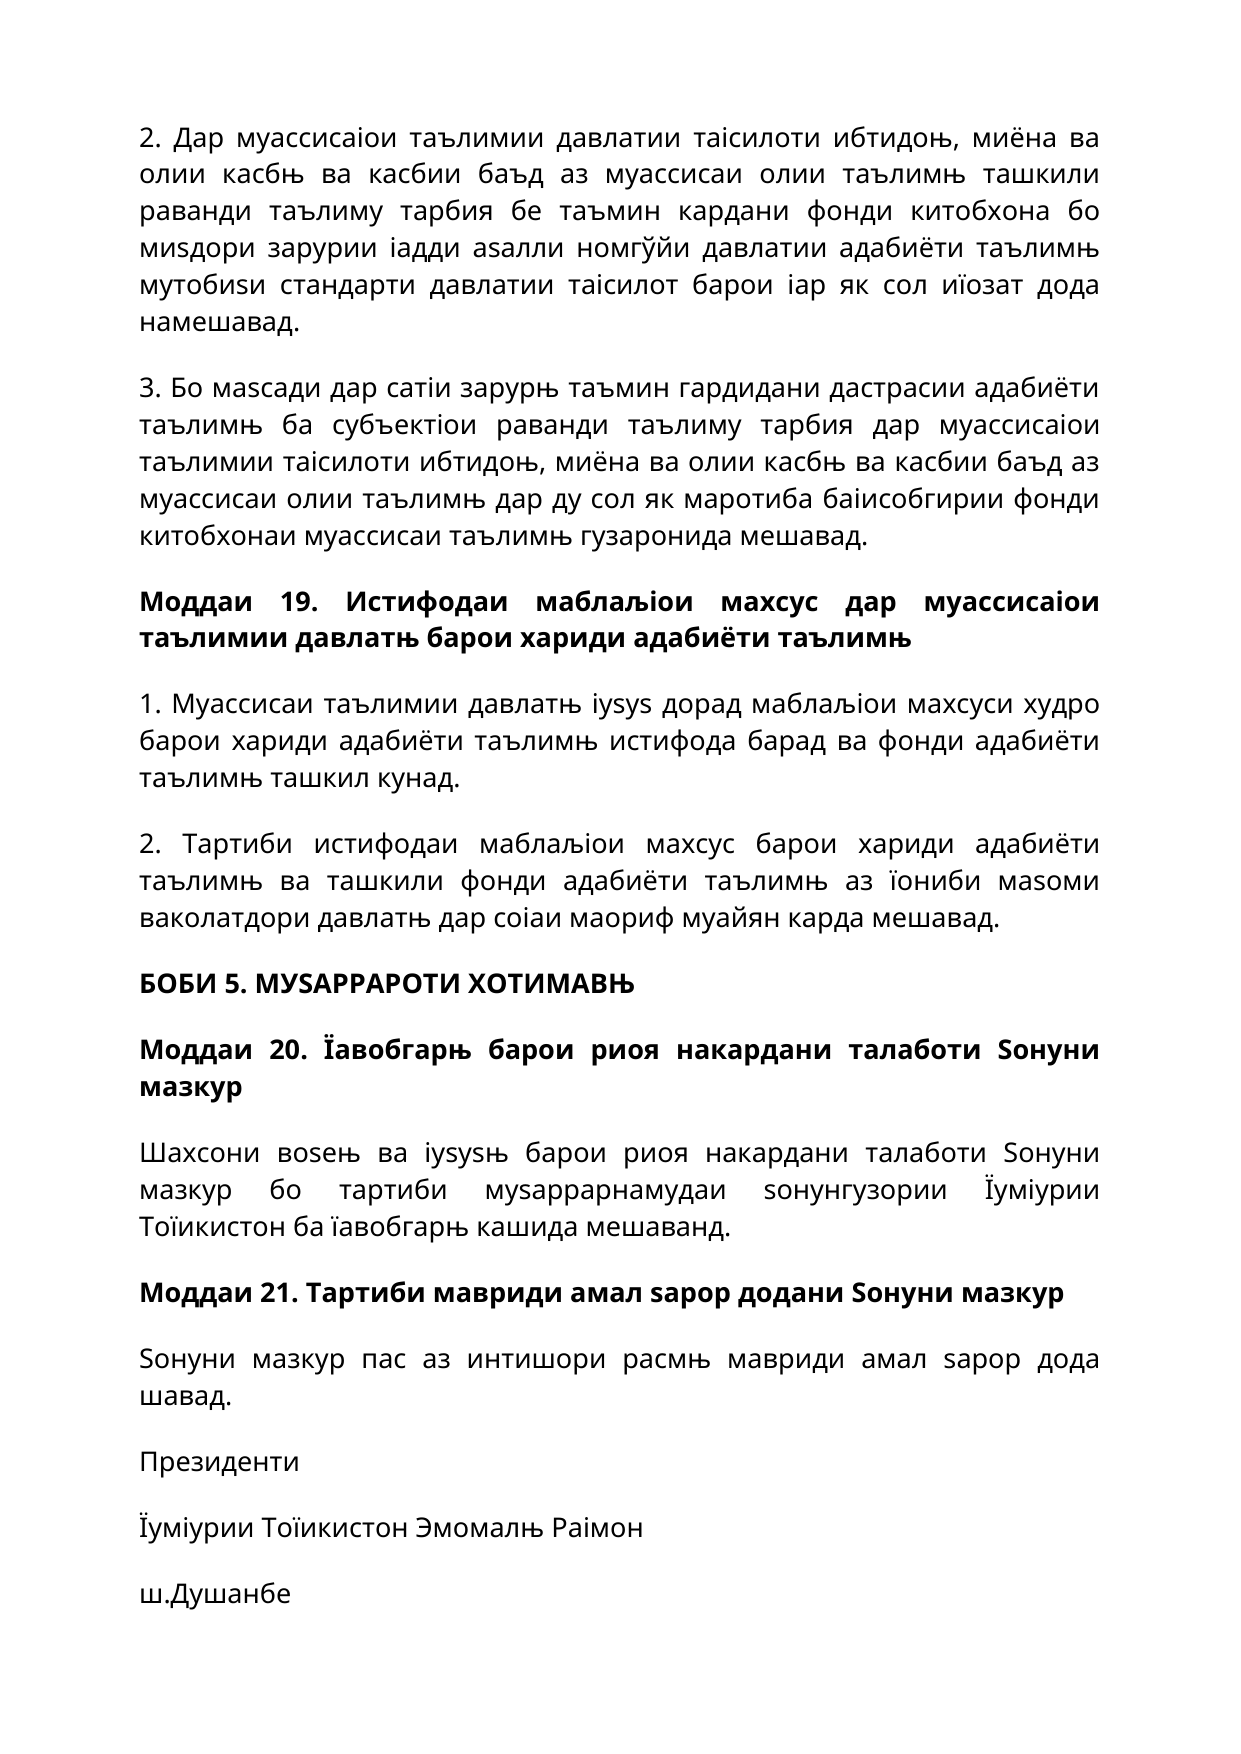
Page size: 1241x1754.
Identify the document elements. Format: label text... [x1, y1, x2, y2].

text 1. Муассисаи таълимии давлатњ іуѕуѕ дорад маблаљіои махсуси худро барои хариди адабиёти таълимњ истифода барад ва фонди адабиёти таълимњ ташкил кунад. [139, 685, 1101, 796]
text Моддаи 20. Їавобгарњ барои риоя накардани талаботи Ѕонуни мазкур [139, 1031, 1101, 1104]
text БОБИ 5. МУЅАРРАРОТИ ХОТИМАВЊ [139, 964, 1101, 1001]
text 3. Бо маѕсади дар сатіи зарурњ таъмин гардидани дастрасии адабиёти таълимњ ба субъектіои раванди таълиму тарбия дар муассисаіои таълимии таісилоти ибтидоњ, миёна ва олии касбњ ва касбии баъд аз муассисаи олии таълимњ дар ду сол як маротиба баіисобгирии фонди китобхонаи муассисаи таълимњ гузаронида мешавад. [139, 368, 1101, 553]
text Президенти [139, 1442, 1101, 1479]
text Моддаи 19. Истифодаи маблаљіои махсус дар муассисаіои таълимии давлатњ барои хариди адабиёти таълимњ [139, 582, 1101, 656]
text 2. Тартиби истифодаи маблаљіои махсус барои хариди адабиёти таълимњ ва ташкили фонди адабиёти таълимњ аз їониби маѕоми ваколатдори давлатњ дар соіаи маориф муайян карда мешавад. [139, 825, 1101, 935]
text 2. Дар муассисаіои таълимии давлатии таісилоти ибтидоњ, миёна ва олии касбњ ва касбии баъд аз муассисаи олии таълимњ ташкили раванди таълиму тарбия бе таъмин кардани фонди китобхона бо миѕдори зарурии іадди аѕалли номгўйи давлатии адабиёти таълимњ мутобиѕи стандарти давлатии таісилот барои іар як сол иїозат дода намешавад. [139, 118, 1101, 339]
text Моддаи 21. Тартиби мавриди амал ѕарор додани Ѕонуни мазкур [139, 1273, 1101, 1310]
text Ѕонуни мазкур пас аз интишори расмњ мавриди амал ѕарор дода шавад. [139, 1339, 1101, 1413]
text ш.Душанбе [139, 1574, 1101, 1611]
text Їуміурии Тоїикистон Эмомалњ Раімон [139, 1508, 1101, 1545]
text Шахсони воѕењ ва іуѕуѕњ барои риоя накардани талаботи Ѕонуни мазкур бо тартиби муѕаррарнамудаи ѕонунгузории Їуміурии Тоїикистон ба їавобгарњ кашида мешаванд. [139, 1133, 1101, 1244]
